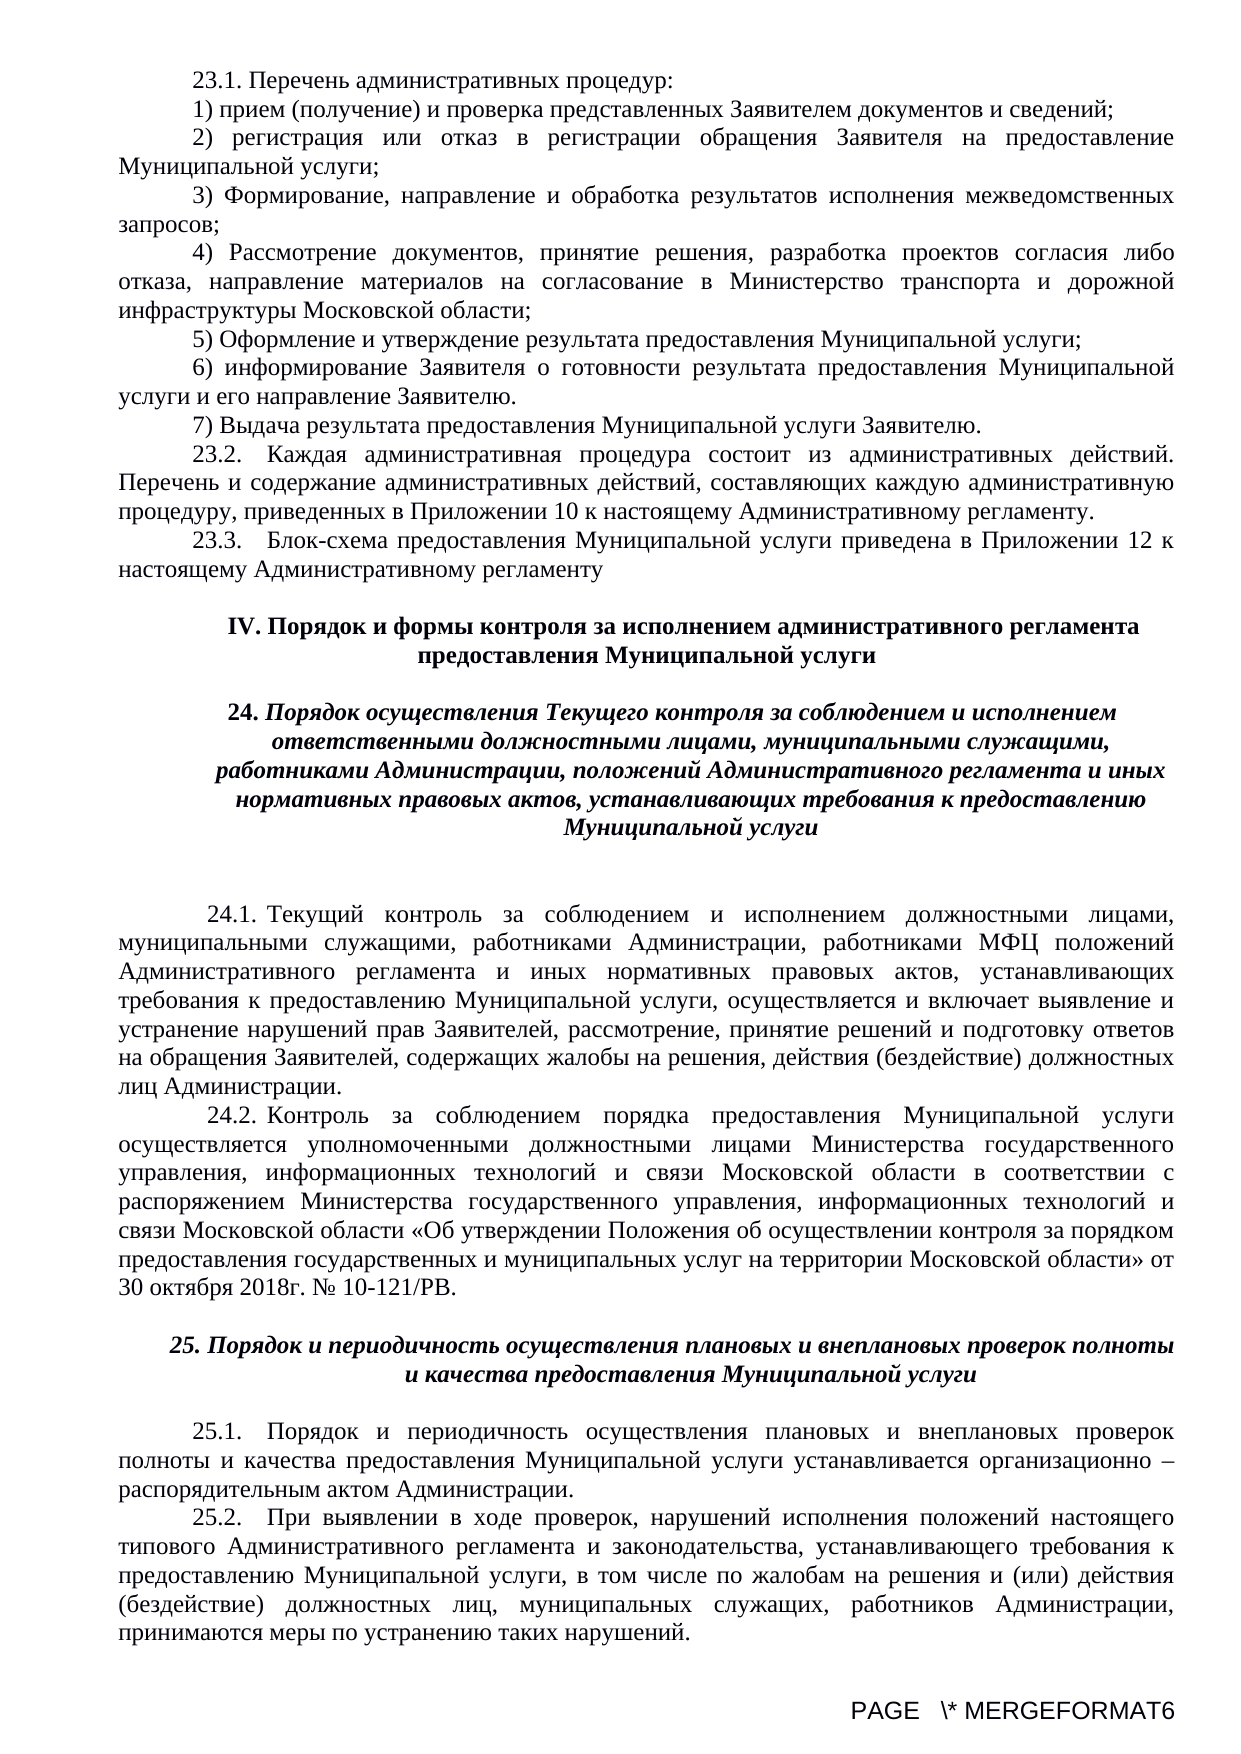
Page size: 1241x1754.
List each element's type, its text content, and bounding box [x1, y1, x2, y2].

text 24.1. Текущий контроль за соблюдением и исполнением должностными лицами, муниципальными служащими, работниками Администрации, работниками МФЦ положений Административного регламента и иных нормативных правовых актов, устанавливающих требования к предоставлению Муниципальной услуги, осуществляется и включает выявление и устранение нарушений прав Заявителей, рассмотрение, принятие решений и подготовку ответов на обращения Заявителей, содержащих жалобы на решения, действия (бездействие) должностных лиц Администрации. [118, 899, 1175, 1100]
text 24.2. Контроль за соблюдением порядка предоставления Муниципальной услуги осуществляется уполномоченными должностными лицами Министерства государственного управления, информационных технологий и связи Московской области в соответствии с распоряжением Министерства государственного управления, информационных технологий и связи Московской области «Об утверждении Положения об осуществлении контроля за порядком предоставления государственных и муниципальных услуг на территории Московской области» от 30 октября 2018г. № 10-121/РВ. [118, 1100, 1175, 1301]
list Порядок и периодичность осуществления плановых и внеплановых проверок полноты и качества предоставления Муниципальной услуги устанавливается организационно – распорядительным актом Администрации. [118, 1416, 1175, 1502]
text 5) Оформление и утверждение результата предоставления Муниципальной услуги; [118, 324, 1175, 352]
text 3) Формирование, направление и обработка результатов исполнения межведомственных запросов; [118, 180, 1175, 237]
text 1) прием (получение) и проверка представленных Заявителем документов и сведений; [118, 94, 1175, 122]
list Порядок и периодичность осуществления плановых и внеплановых проверок полноты и качества предоставления Муниципальной услуги [169, 1330, 1175, 1387]
text 23.3. Блок-схема предоставления Муниципальной услуги приведена в Приложении 12 к настоящему Административному регламенту [118, 525, 1175, 582]
text 7) Выдача результата предоставления Муниципальной услуги Заявителю. [118, 410, 1175, 439]
text 23.2. Каждая административная процедура состоит из административных действий. Перечень и содержание административных действий, составляющих каждую административную процедуру, приведенных в Приложении 10 к настоящему Административному регламенту. [118, 439, 1175, 525]
list Порядок осуществления Текущего контроля за соблюдением и исполнением ответственными должностными лицами, муниципальными служащими, работниками Администрации, положений Административного регламента и иных нормативных правовых актов, устанавливающих требования к предоставлению Муниципальной услуги [169, 697, 1175, 841]
text 2) регистрация или отказ в регистрации обращения Заявителя на предоставление Муниципальной услуги; [118, 122, 1175, 180]
text IV. Порядок и формы контроля за исполнением административного регламента предоставления Муниципальной услуги [118, 611, 1175, 669]
text 4) Рассмотрение документов, принятие решения, разработка проектов согласия либо отказа, направление материалов на согласование в Министерство транспорта и дорожной инфраструктуры Московской области; [118, 237, 1175, 324]
text 23.1. Перечень административных процедур: [118, 65, 1175, 94]
text 6) информирование Заявителя о готовности результата предоставления Муниципальной услуги и его направление Заявителю. [118, 352, 1175, 410]
list При выявлении в ходе проверок, нарушений исполнения положений настоящего типового Административного регламента и законодательства, устанавливающего требования к предоставлению Муниципальной услуги, в том числе по жалобам на решения и (или) действия (бездействие) должностных лиц, муниципальных служащих, работников Администрации, принимаются меры по устранению таких нарушений. [118, 1502, 1175, 1646]
